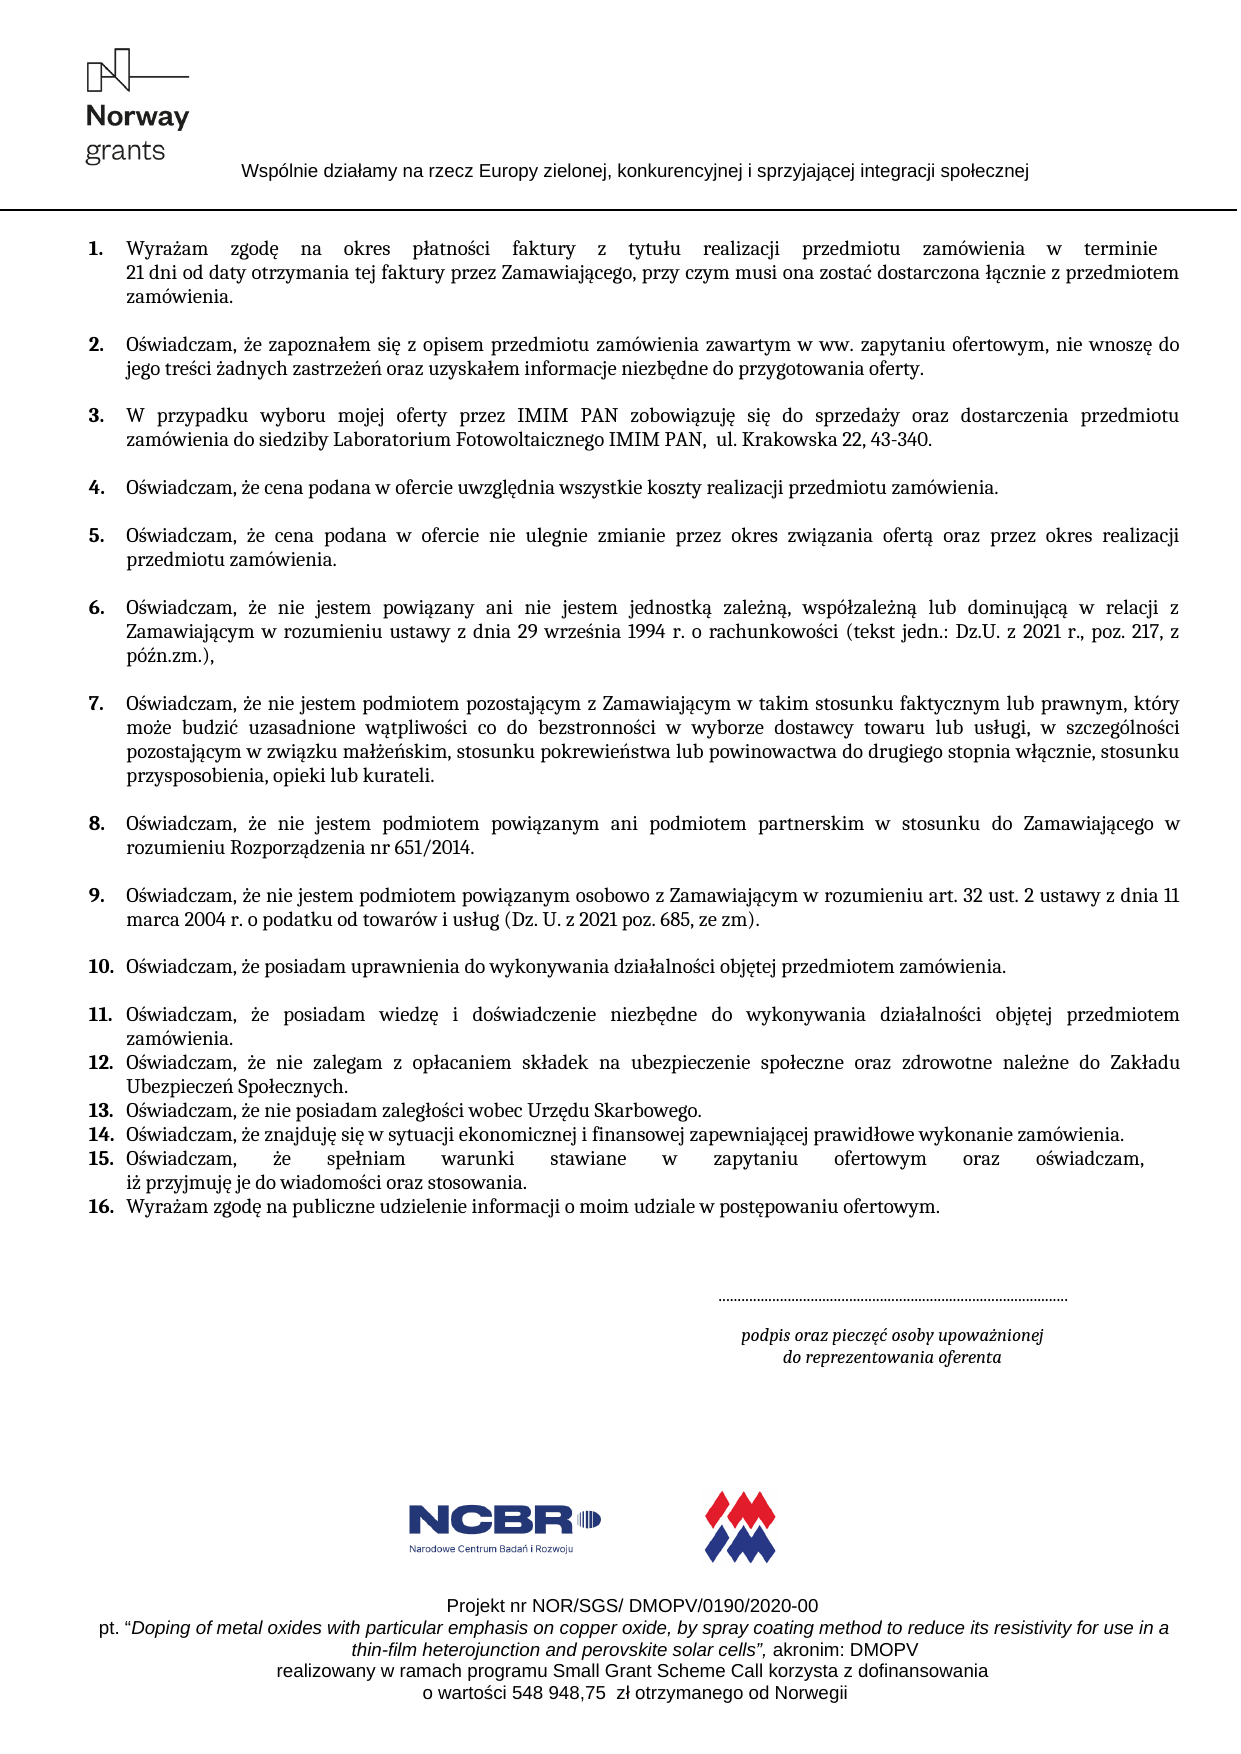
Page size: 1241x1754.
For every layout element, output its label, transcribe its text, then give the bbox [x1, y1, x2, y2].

picture [700, 1486, 779, 1565]
list Oświadczam, że posiadam wiedzę i doświadczenie niezbędne do wykonywania działalności objętej przedmiotem zamówienia. [89, 1003, 1181, 1051]
list Oświadczam, że cena podana w ofercie nie ulegnie zmianie przez okres związania ofertą oraz przez okres realizacji przedmiotu zamówienia. [89, 524, 1181, 572]
picture [85, 48, 190, 166]
list Oświadczam, że znajduję się w sytuacji ekonomicznej i finansowej zapewniającej prawidłowe wykonanie zamówienia. [89, 1123, 1181, 1147]
list Oświadczam, że nie posiadam zaległości wobec Urzędu Skarbowego. [89, 1099, 1181, 1123]
list Oświadczam, że cena podana w ofercie uwzględnia wszystkie koszty realizacji przedmiotu zamówienia. [89, 476, 1181, 500]
list Wyrażam zgodę na okres płatności faktury z tytułu realizacji przedmiotu zamówienia w terminie 21 dni od daty otrzymania tej faktury przez Zamawiającego, przy czym musi ona zostać dostarczona łącznie z przedmiotem zamówienia. [89, 236, 1181, 308]
text podpis oraz pieczęć osoby upoważnionej [605, 1325, 1181, 1346]
list Oświadczam, że nie jestem powiązany ani nie jestem jednostką zależną, współzależną lub dominującą w relacji z Zamawiającym w rozumieniu ustawy z dnia 29 września 1994 r. o rachunkowości (tekst jedn.: Dz.U. z 2021 r., poz. 217, z późn.zm.), [89, 596, 1181, 668]
list Oświadczam, że nie jestem podmiotem powiązanym osobowo z Zamawiającym w rozumieniu art. 32 ust. 2 ustawy z dnia 11 marca 2004 r. o podatku od towarów i usług (Dz. U. z 2021 poz. 685, ze zm). [89, 883, 1181, 931]
list Oświadczam, że spełniam warunki stawiane w zapytaniu ofertowym oraz oświadczam, iż przyjmuję je do wiadomości oraz stosowania. [89, 1147, 1181, 1195]
list Oświadczam, że nie jestem podmiotem pozostającym z Zamawiającym w takim stosunku faktycznym lub prawnym, który może budzić uzasadnione wątpliwości co do bezstronności w wyborze dostawcy towaru lub usługi, w szczególności pozostającym w związku małżeńskim, stosunku pokrewieństwa lub powinowactwa do drugiego stopnia włącznie, stosunku przysposobienia, opieki lub kurateli. [89, 692, 1181, 787]
text do reprezentowania oferenta [605, 1346, 1181, 1368]
text ........................................................................................... [606, 1285, 1181, 1306]
list Oświadczam, że nie zalegam z opłacaniem składek na ubezpieczenie społeczne oraz zdrowotne należne do Zakładu Ubezpieczeń Społecznych. [89, 1051, 1181, 1099]
list W przypadku wyboru mojej oferty przez IMIM PAN zobowiązuję się do sprzedaży oraz dostarczenia przedmiotu zamówienia do siedziby Laboratorium Fotowoltaicznego IMIM PAN, ul. Krakowska 22, 43-340. [89, 404, 1181, 452]
list Wyrażam zgodę na publiczne udzielenie informacji o moim udziale w postępowaniu ofertowym. [89, 1195, 1181, 1219]
list Oświadczam, że posiadam uprawnienia do wykonywania działalności objętej przedmiotem zamówienia. [89, 955, 1181, 979]
picture [376, 1488, 617, 1573]
list Oświadczam, że zapoznałem się z opisem przedmiotu zamówienia zawartym w ww. zapytaniu ofertowym, nie wnoszę do jego treści żadnych zastrzeżeń oraz uzyskałem informacje niezbędne do przygotowania oferty. [89, 332, 1181, 380]
list Oświadczam, że nie jestem podmiotem powiązanym ani podmiotem partnerskim w stosunku do Zamawiającego w rozumieniu Rozporządzenia nr 651/2014. [89, 811, 1181, 859]
